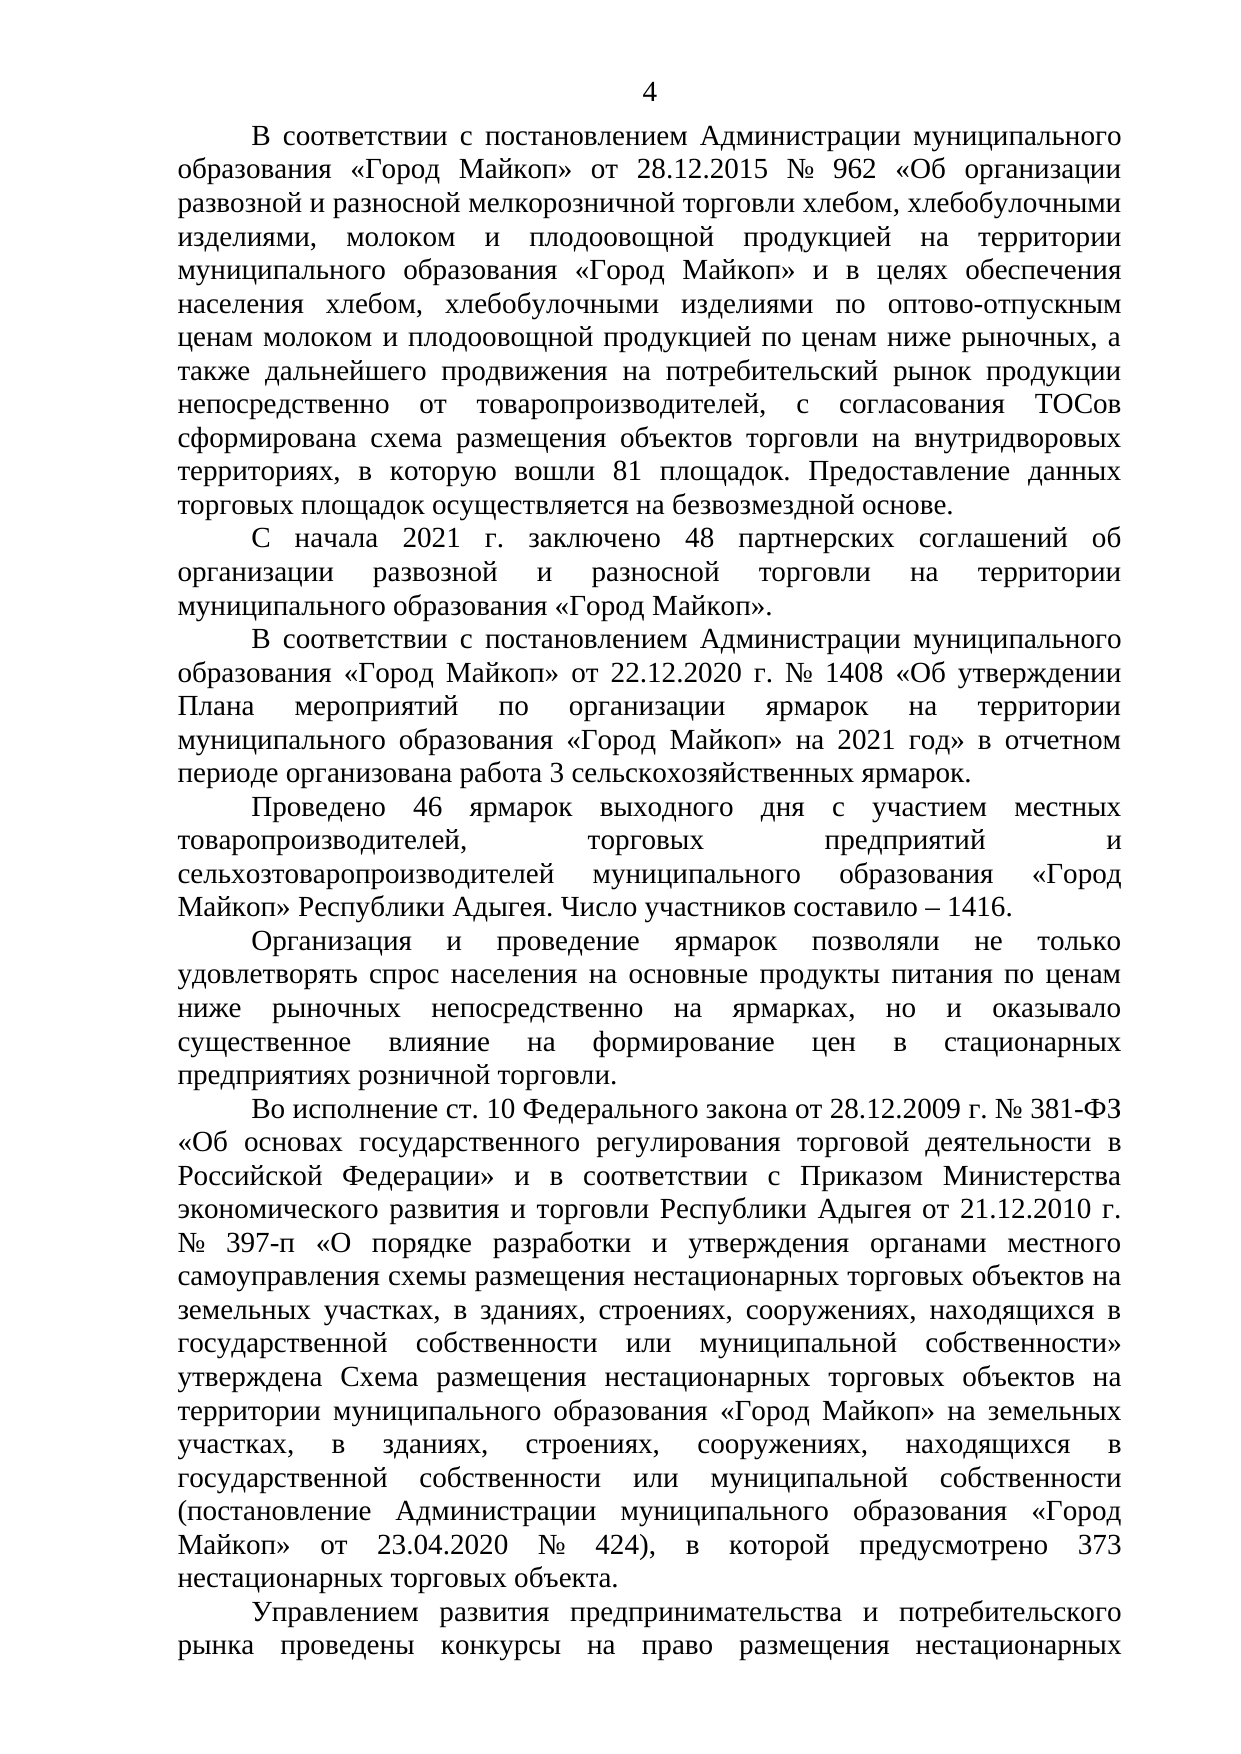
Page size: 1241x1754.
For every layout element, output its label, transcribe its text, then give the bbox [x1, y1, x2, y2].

text В соответствии с постановлением Администрации муниципального образования «Город Майкоп» от 22.12.2020 г. № 1408 «Об утверждении Плана мероприятий по организации ярмарок на территории муниципального образования «Город Майкоп» на 2021 год» в отчетном периоде организована работа 3 сельскохозяйственных ярмарок. [177, 621, 1122, 789]
text В соответствии с постановлением Администрации муниципального образования «Город Майкоп» от 28.12.2015 № 962 «Об организации развозной и разносной мелкорозничной торговли хлебом, хлебобулочными изделиями, молоком и плодоовощной продукцией на территории муниципального образования «Город Майкоп» и в целях обеспечения населения хлебом, хлебобулочными изделиями по оптово-отпускным ценам молоком и плодоовощной продукцией по ценам ниже рыночных, а также дальнейшего продвижения на потребительский рынок продукции непосредственно от товаропроизводителей, с согласования ТОСов сформирована схема размещения объектов торговли на внутридворовых территориях, в которую вошли 81 площадок. Предоставление данных торговых площадок осуществляется на безвозмездной основе. [177, 118, 1122, 521]
text Во исполнение ст. 10 Федерального закона от 28.12.2009 г. № 381-ФЗ «Об основах государственного регулирования торговой деятельности в Российской Федерации» и в соответствии с Приказом Министерства экономического развития и торговли Республики Адыгея от 21.12.2010 г. № 397-п «О порядке разработки и утверждения органами местного самоуправления схемы размещения нестационарных торговых объектов на земельных участках, в зданиях, строениях, сооружениях, находящихся в государственной собственности или муниципальной собственности» утверждена Схема размещения нестационарных торговых объектов на территории муниципального образования «Город Майкоп» на земельных участках, в зданиях, строениях, сооружениях, находящихся в государственной собственности или муниципальной собственности (постановление Администрации муниципального образования «Город Майкоп» от 23.04.2020 № 424), в которой предусмотрено 373 нестационарных торговых объекта. [177, 1091, 1122, 1594]
text Проведено 46 ярмарок выходного дня с участием местных товаропроизводителей, торговых предприятий и сельхозтоваропроизводителей муниципального образования «Город Майкоп» Республики Адыгея. Число участников составило – 1416. [177, 789, 1122, 923]
text С начала 2021 г. заключено 48 партнерских соглашений об организации развозной и разносной торговли на территории муниципального образования «Город Майкоп». [177, 521, 1122, 621]
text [177, 1594, 1122, 1661]
text Организация и проведение ярмарок позволяли не только удовлетворять спрос населения на основные продукты питания по ценам ниже рыночных непосредственно на ярмарках, но и оказывало существенное влияние на формирование цен в стационарных предприятиях розничной торговли. [177, 923, 1122, 1091]
